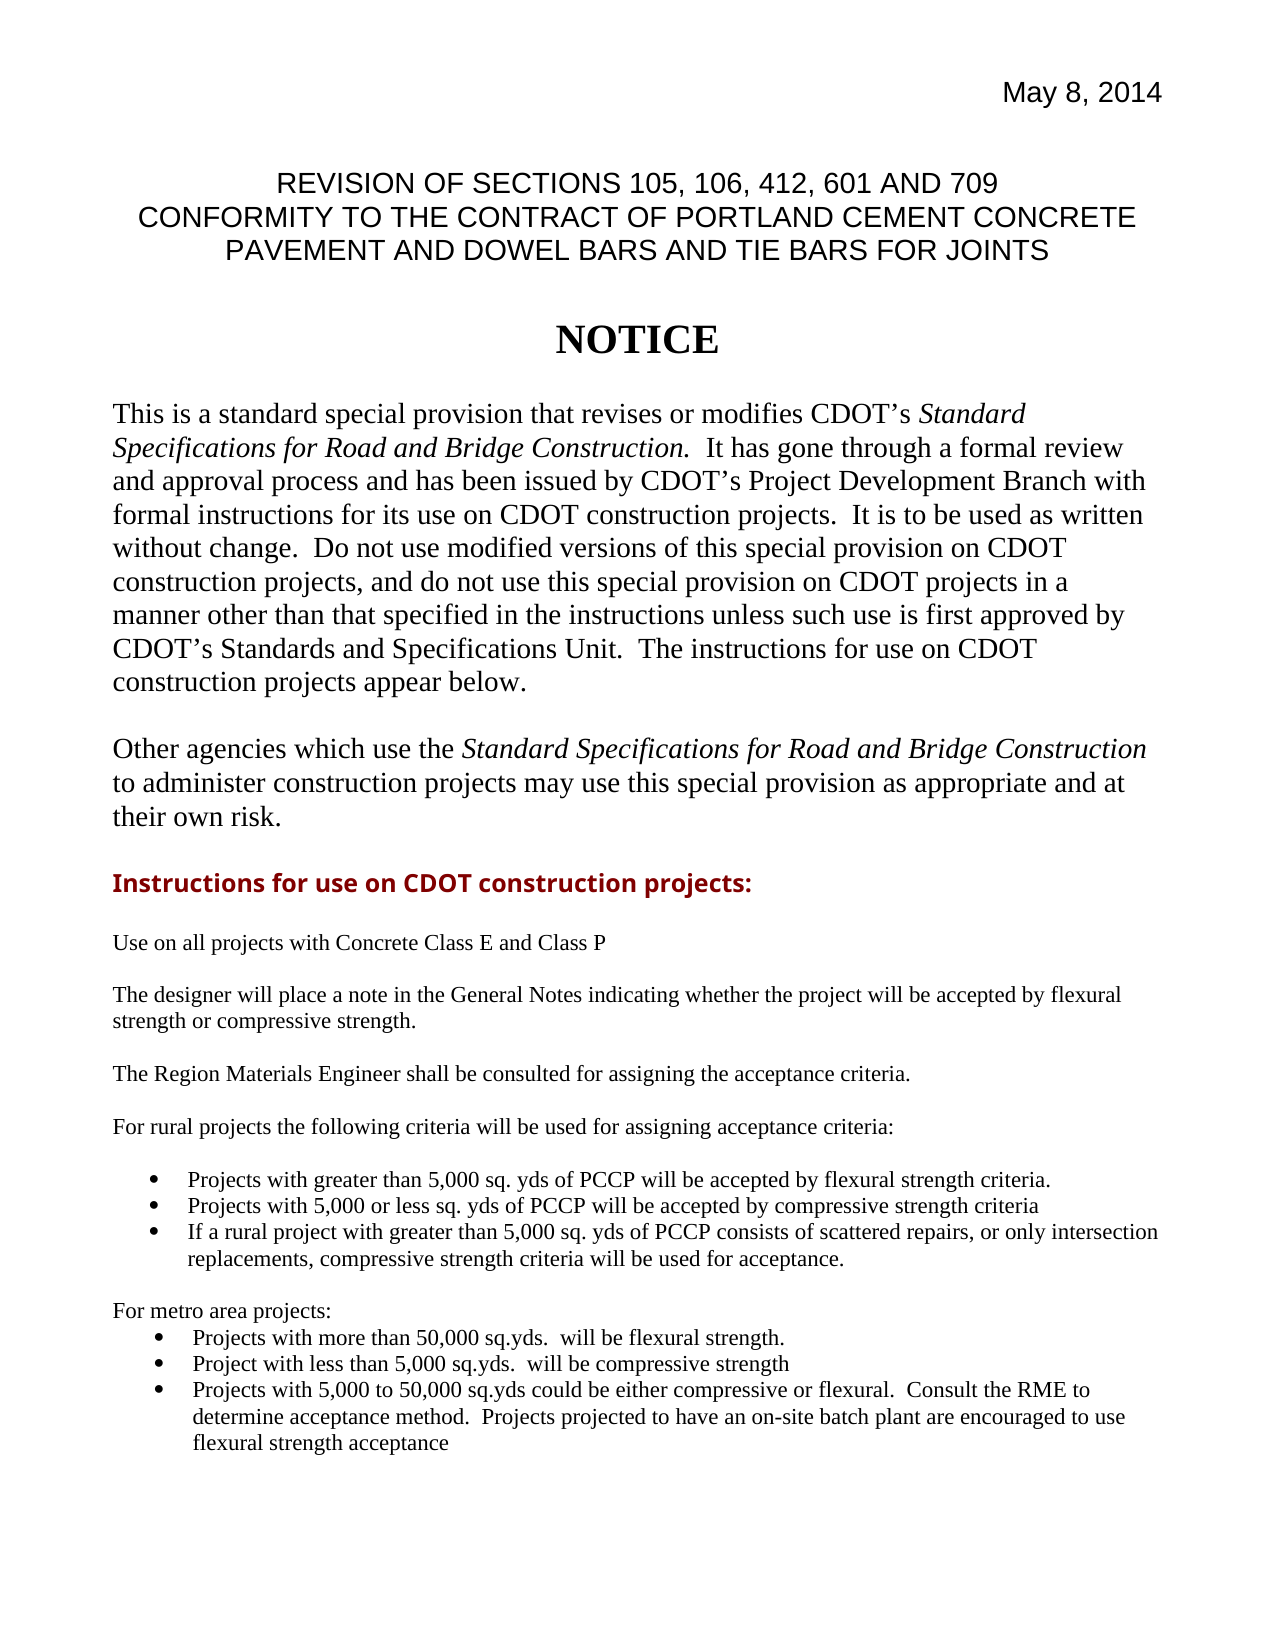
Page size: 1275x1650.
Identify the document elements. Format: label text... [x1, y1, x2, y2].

text Use on all projects with Concrete Class E and Class P [112, 928, 1162, 955]
text The designer will place a note in the General Notes indicating whether the project will be accepted by flexural strength or compressive strength. [112, 981, 1162, 1034]
list Projects with greater than 5,000 sq. yds of PCCP will be accepted by flexural strength criteria. [150, 1166, 1162, 1192]
text This is a standard special provision that revises or modifies CDOT’s Standard Specifications for Road and Bridge Construction. It has gone through a formal review and approval process and has been issued by CDOT’s Project Development Branch with formal instructions for its use on CDOT construction projects. It is to be used as written without change. Do not use modified versions of this special provision on CDOT construction projects, and do not use this special provision on CDOT projects in a manner other than that specified in the instructions unless such use is first approved by CDOT’s Standards and Specifications Unit. The instructions for use on CDOT construction projects appear below. [112, 396, 1162, 698]
text NOTICE [112, 315, 1162, 363]
list If a rural project with greater than 5,000 sq. yds of PCCP consists of scattered repairs, or only intersection replacements, compressive strength criteria will be used for acceptance. [150, 1218, 1162, 1271]
text Other agencies which use the Standard Specifications for Road and Bridge Construction to administer construction projects may use this special provision as appropriate and at their own risk. [112, 732, 1162, 832]
list Projects with 5,000 to 50,000 sq.yds could be either compressive or flexural. Consult the RME to determine acceptance method. Projects projected to have an on-site batch plant are encouraged to use flexural strength acceptance [155, 1377, 1162, 1456]
list Project with less than 5,000 sq.yds. will be compressive strength [155, 1350, 1162, 1377]
text The Region Materials Engineer shall be consulted for assigning the acceptance criteria. [112, 1060, 1162, 1087]
text REVISION OF SECTIONS 105, 106, 412, 601 AND 709 [112, 166, 1162, 200]
text CONFORMITY TO THE CONTRACT OF PORTLAND CEMENT CONCRETE PAVEMENT AND DOWEL BARS AND TIE BARS FOR JOINTS [112, 200, 1162, 267]
text For rural projects the following criteria will be used for assigning acceptance criteria: [112, 1113, 1162, 1139]
list Projects with more than 50,000 sq.yds. will be flexural strength. [155, 1324, 1162, 1350]
text Instructions for use on CDOT construction projects: [112, 866, 1162, 900]
list Projects with 5,000 or less sq. yds of PCCP will be accepted by compressive strength criteria [150, 1192, 1162, 1218]
text For metro area projects: [112, 1297, 1162, 1324]
text May 8, 2014 [112, 75, 1162, 108]
